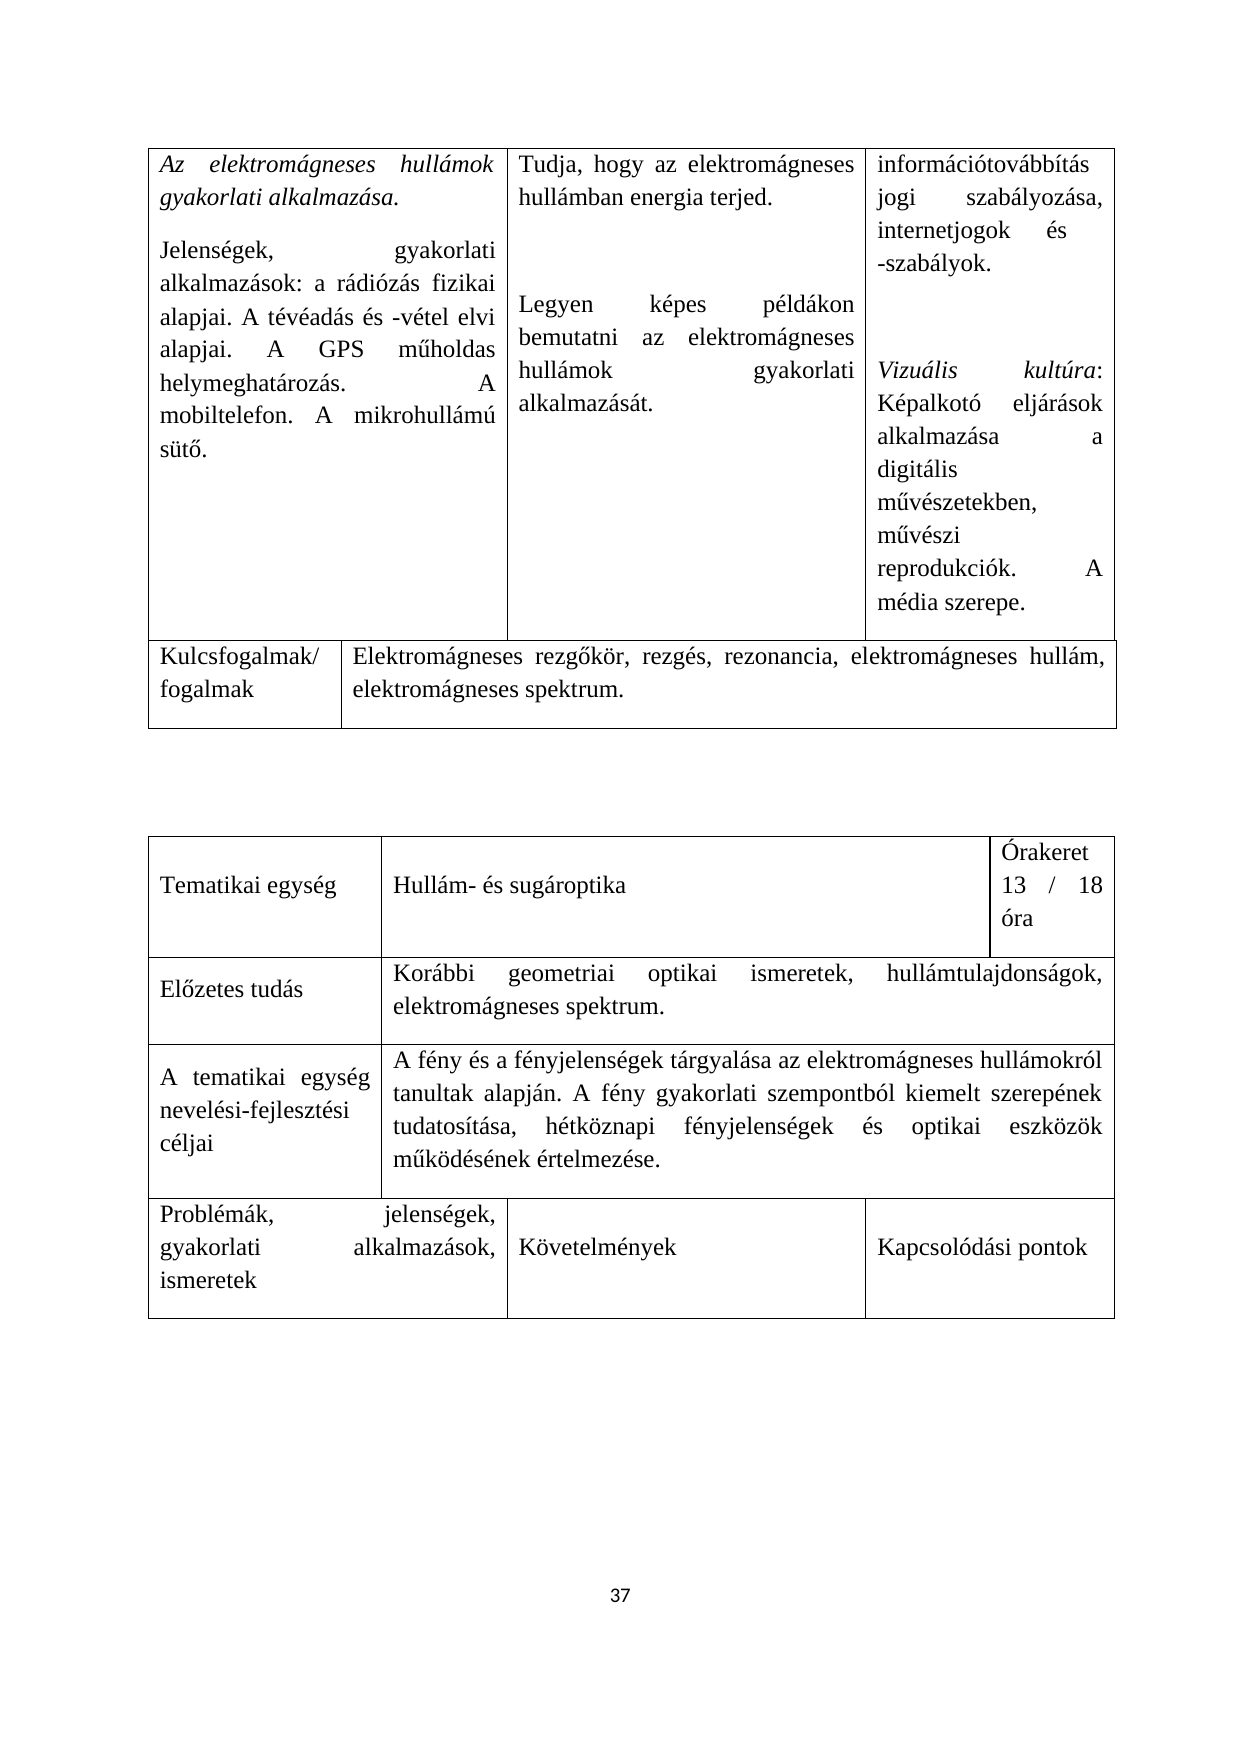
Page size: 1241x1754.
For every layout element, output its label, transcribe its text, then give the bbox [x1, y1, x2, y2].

table_cell Korábbi geometriai optikai ismeretek, hullámtulajdonságok, elektromágneses spektrum. [382, 958, 1114, 1044]
table_cell Követelmények [508, 1199, 865, 1318]
table_cell Tudja, hogy az elektromágneses hullámban energia terjed. Legyen képes példákon bemutatni az elektromágneses hullámok gyakorlati alkalmazását. [508, 149, 865, 640]
table_cell Elektromágneses rezgőkör, rezgés, rezonancia, elektromágneses hullám, elektromágneses spektrum. [342, 641, 1116, 727]
table_header Tematikai egység [149, 837, 381, 957]
table_cell Kapcsolódási pontok [866, 1199, 1114, 1318]
table_cell Problémák, jelenségek, gyakorlati alkalmazások, ismeretek [149, 1199, 507, 1318]
table_cell Az elektromágneses hullámok gyakorlati alkalmazása. Jelenségek, gyakorlati alkalmazások: a rádiózás fizikai alapjai. A tévéadás és -vétel elvi alapjai. A GPS műholdas helymeghatározás. A mobiltelefon. A mikrohullámú sütő. [149, 149, 507, 640]
table_header Órakeret 13 / 18 óra [991, 837, 1114, 957]
table_cell A fény és a fényjelenségek tárgyalása az elektromágneses hullámokról tanultak alapján. A fény gyakorlati szempontból kiemelt szerepének tudatosítása, hétköznapi fényjelenségek és optikai eszközök működésének értelmezése. [382, 1045, 1114, 1198]
table_cell Előzetes tudás [149, 958, 381, 1044]
table_cell Kulcsfogalmak/ fogalmak [149, 641, 341, 727]
table_header Hullám- és sugároptika [382, 837, 989, 957]
table_cell A tematikai egység nevelési-fejlesztési céljai [149, 1045, 381, 1198]
